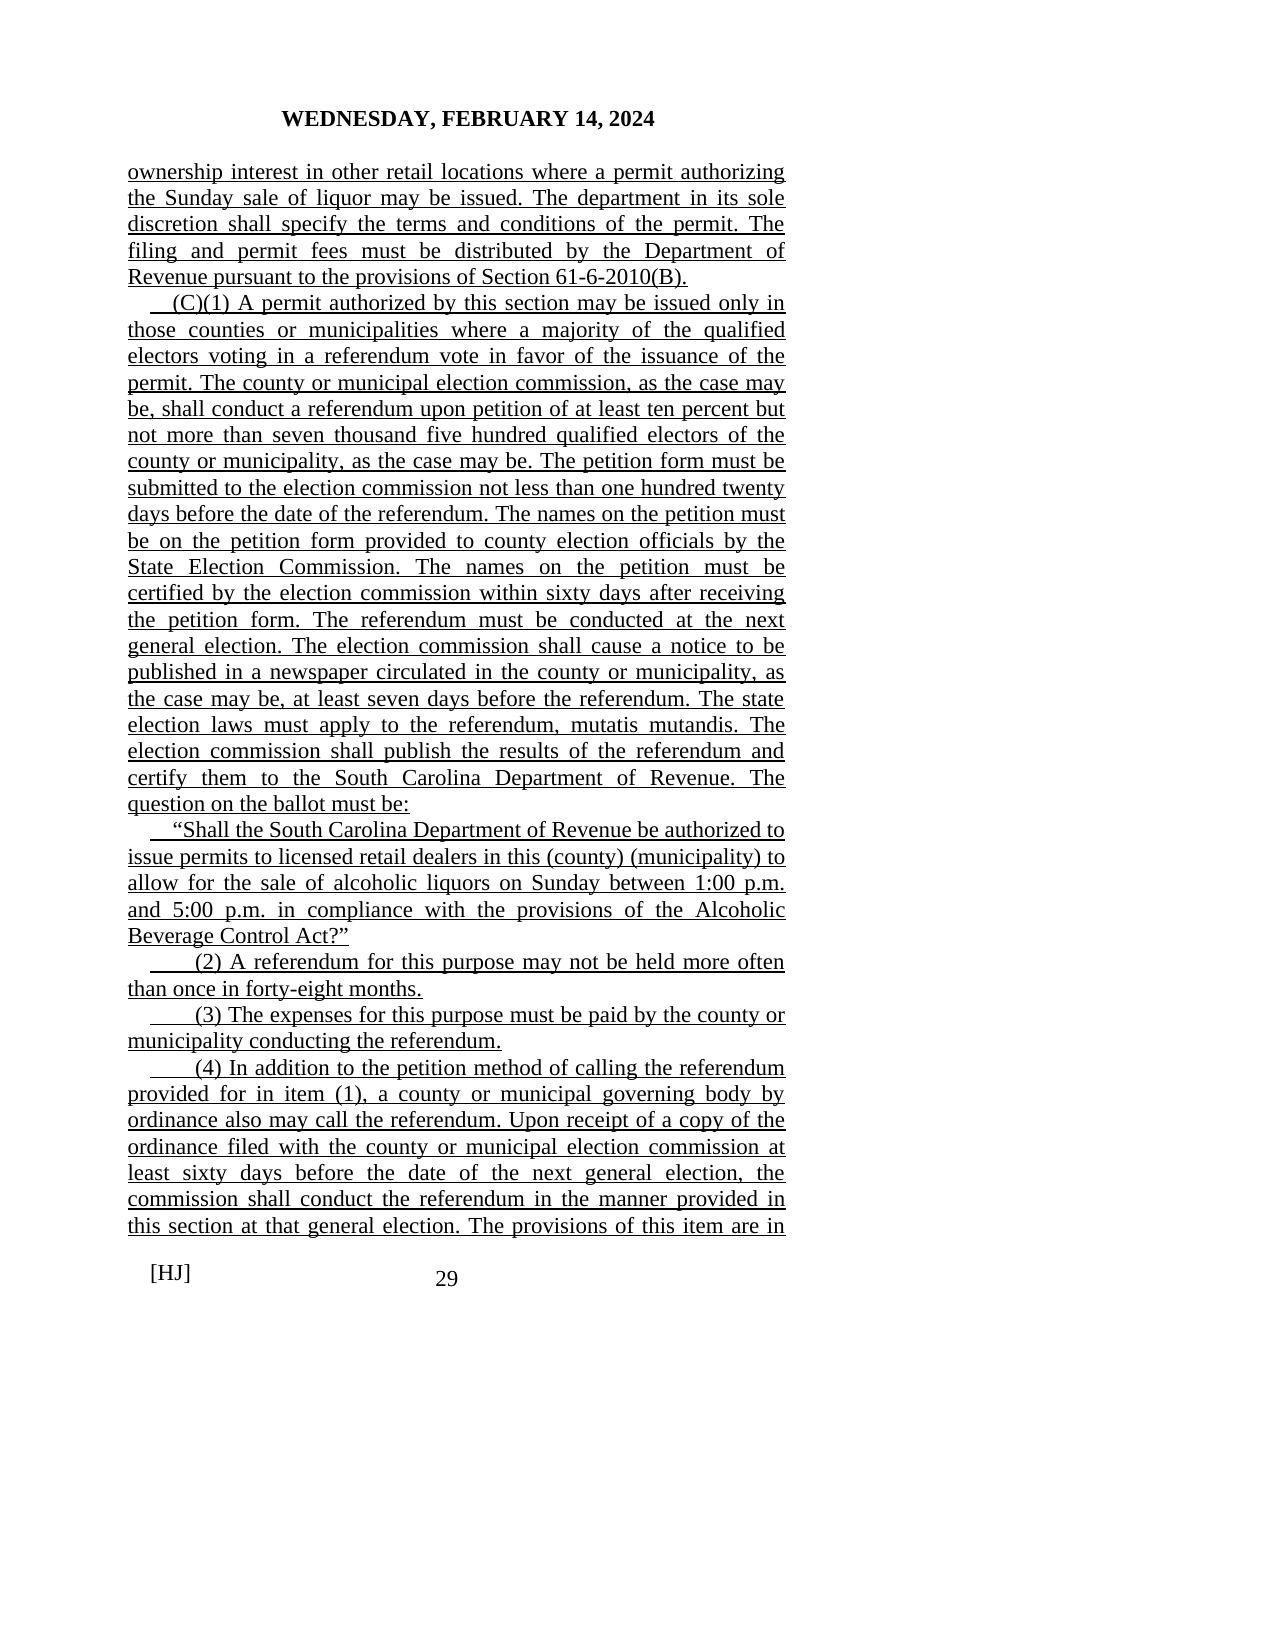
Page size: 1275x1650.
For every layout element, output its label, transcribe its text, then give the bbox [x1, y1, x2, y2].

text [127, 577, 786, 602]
text “Shall the South Carolina Department of Revenue be authorized to issue permits to licensed retail dealers in this (county) (municipality) to allow for the sale of alcoholic liquors on Sunday between 1:00 p.m. and 5:00 p.m. in compliance with the provisions of the Alcoholic Beverage Control Act?” [127, 817, 786, 866]
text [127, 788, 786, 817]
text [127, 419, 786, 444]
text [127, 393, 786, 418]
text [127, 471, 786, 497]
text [127, 208, 786, 260]
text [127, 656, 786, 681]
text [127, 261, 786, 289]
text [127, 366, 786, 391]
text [127, 1209, 786, 1235]
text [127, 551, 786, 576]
text (3) The expenses for this purpose must be paid by the county or municipality conducting the referendum. [127, 1001, 786, 1054]
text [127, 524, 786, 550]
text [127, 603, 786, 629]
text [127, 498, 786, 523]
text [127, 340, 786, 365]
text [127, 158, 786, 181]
text (2) A referendum for this purpose may not be held more often than once in forty-eight months. [127, 948, 786, 1001]
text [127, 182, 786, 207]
text “Shall the South Carolina Department of Revenue be authorized to issue permits to licensed retail dealers in this (county) (municipality) to allow for the sale of alcoholic liquors on Sunday between 1:00 p.m. and 5:00 p.m. in compliance with the provisions of the Alcoholic Beverage Control Act?” [127, 920, 786, 948]
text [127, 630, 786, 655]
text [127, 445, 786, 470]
